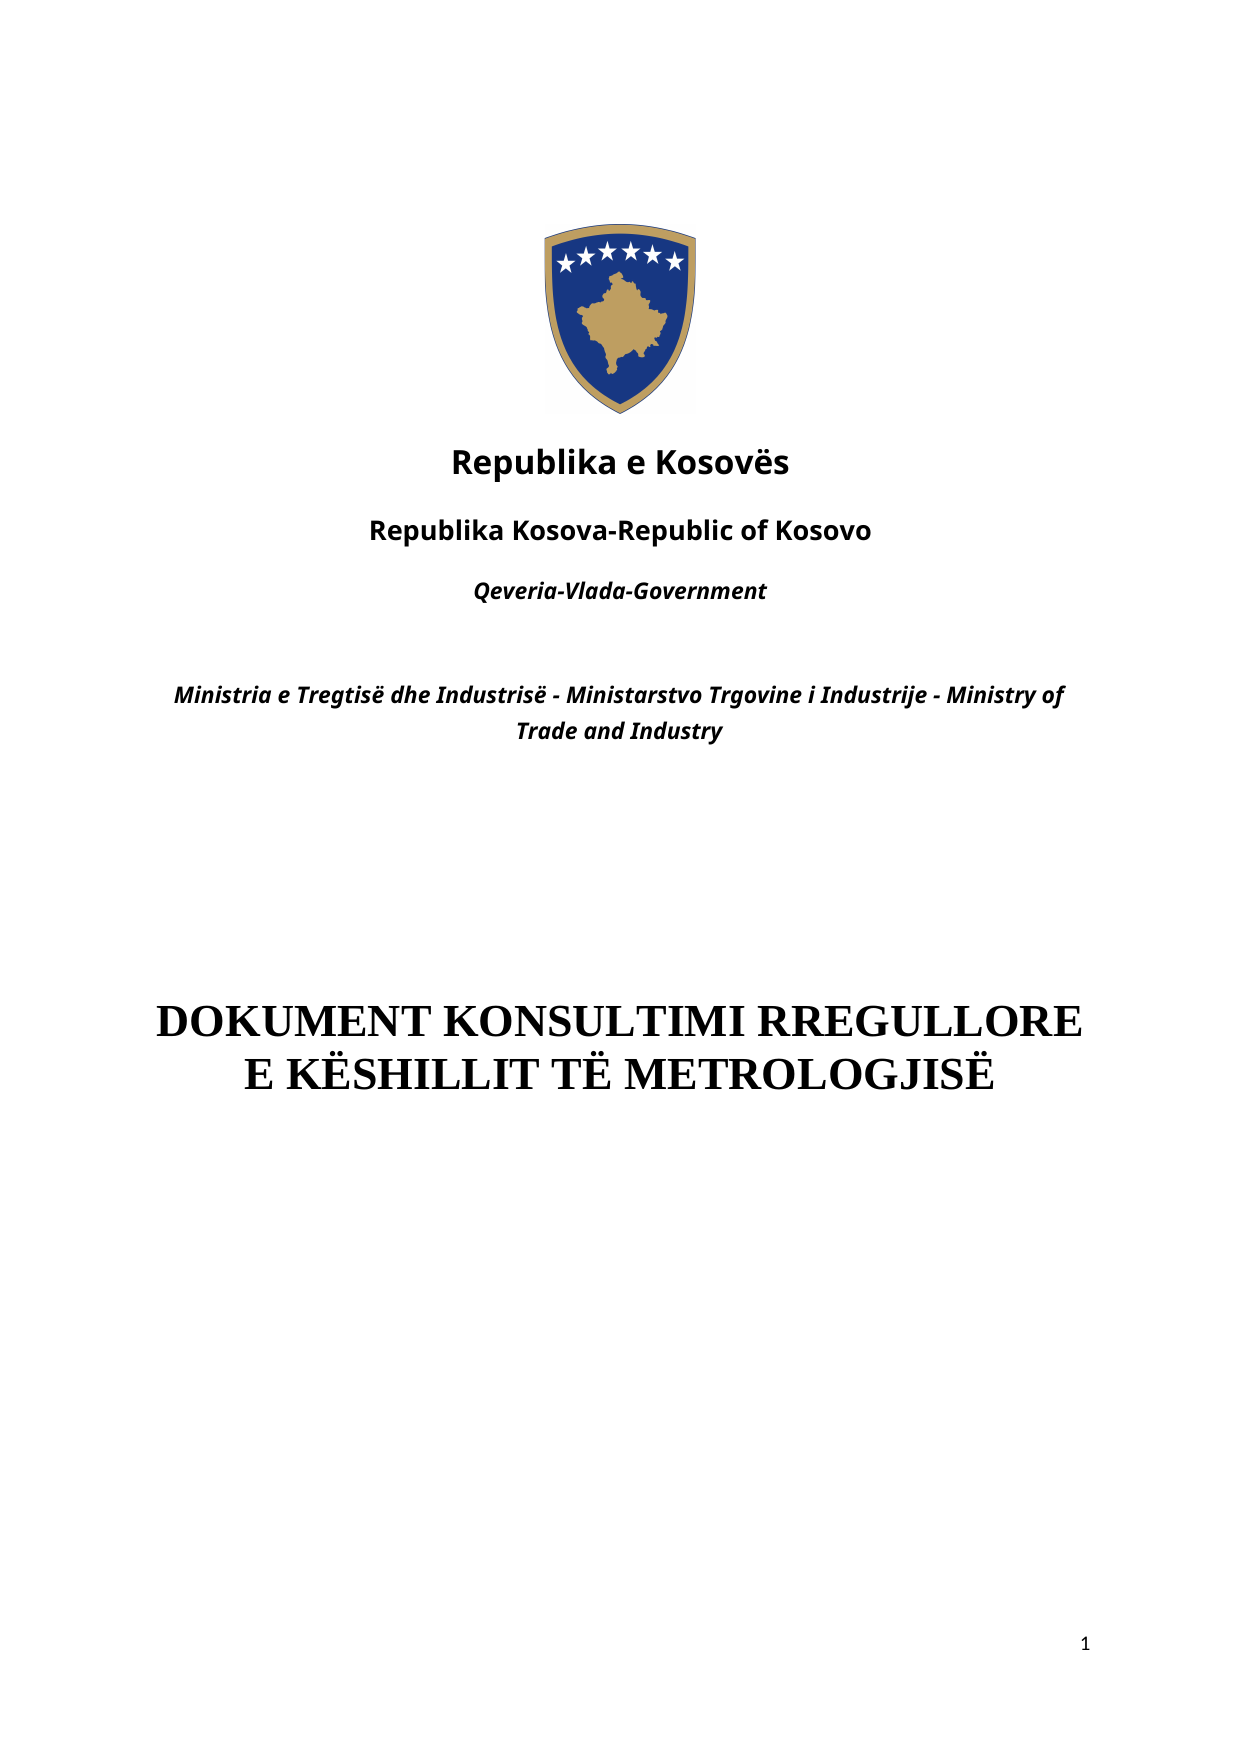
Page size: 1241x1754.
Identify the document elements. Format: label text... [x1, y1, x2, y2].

title DOKUMENT KONSULTIMI RREGULLORE [150, 994, 1090, 1046]
picture [544, 224, 696, 414]
text E KËSHILLIT TË METROLOGJISË [150, 1046, 1090, 1099]
text Republika Kosova-Republic of Kosovo [150, 512, 1090, 548]
text Republika e Kosovës [150, 438, 1090, 484]
text Ministria e Tregtisë dhe Industrisë - Ministarstvo Trgovine i Industrije - Ministry of Trade and Industry [150, 679, 1090, 746]
text Qeveria-Vlada-Government [150, 575, 1090, 606]
